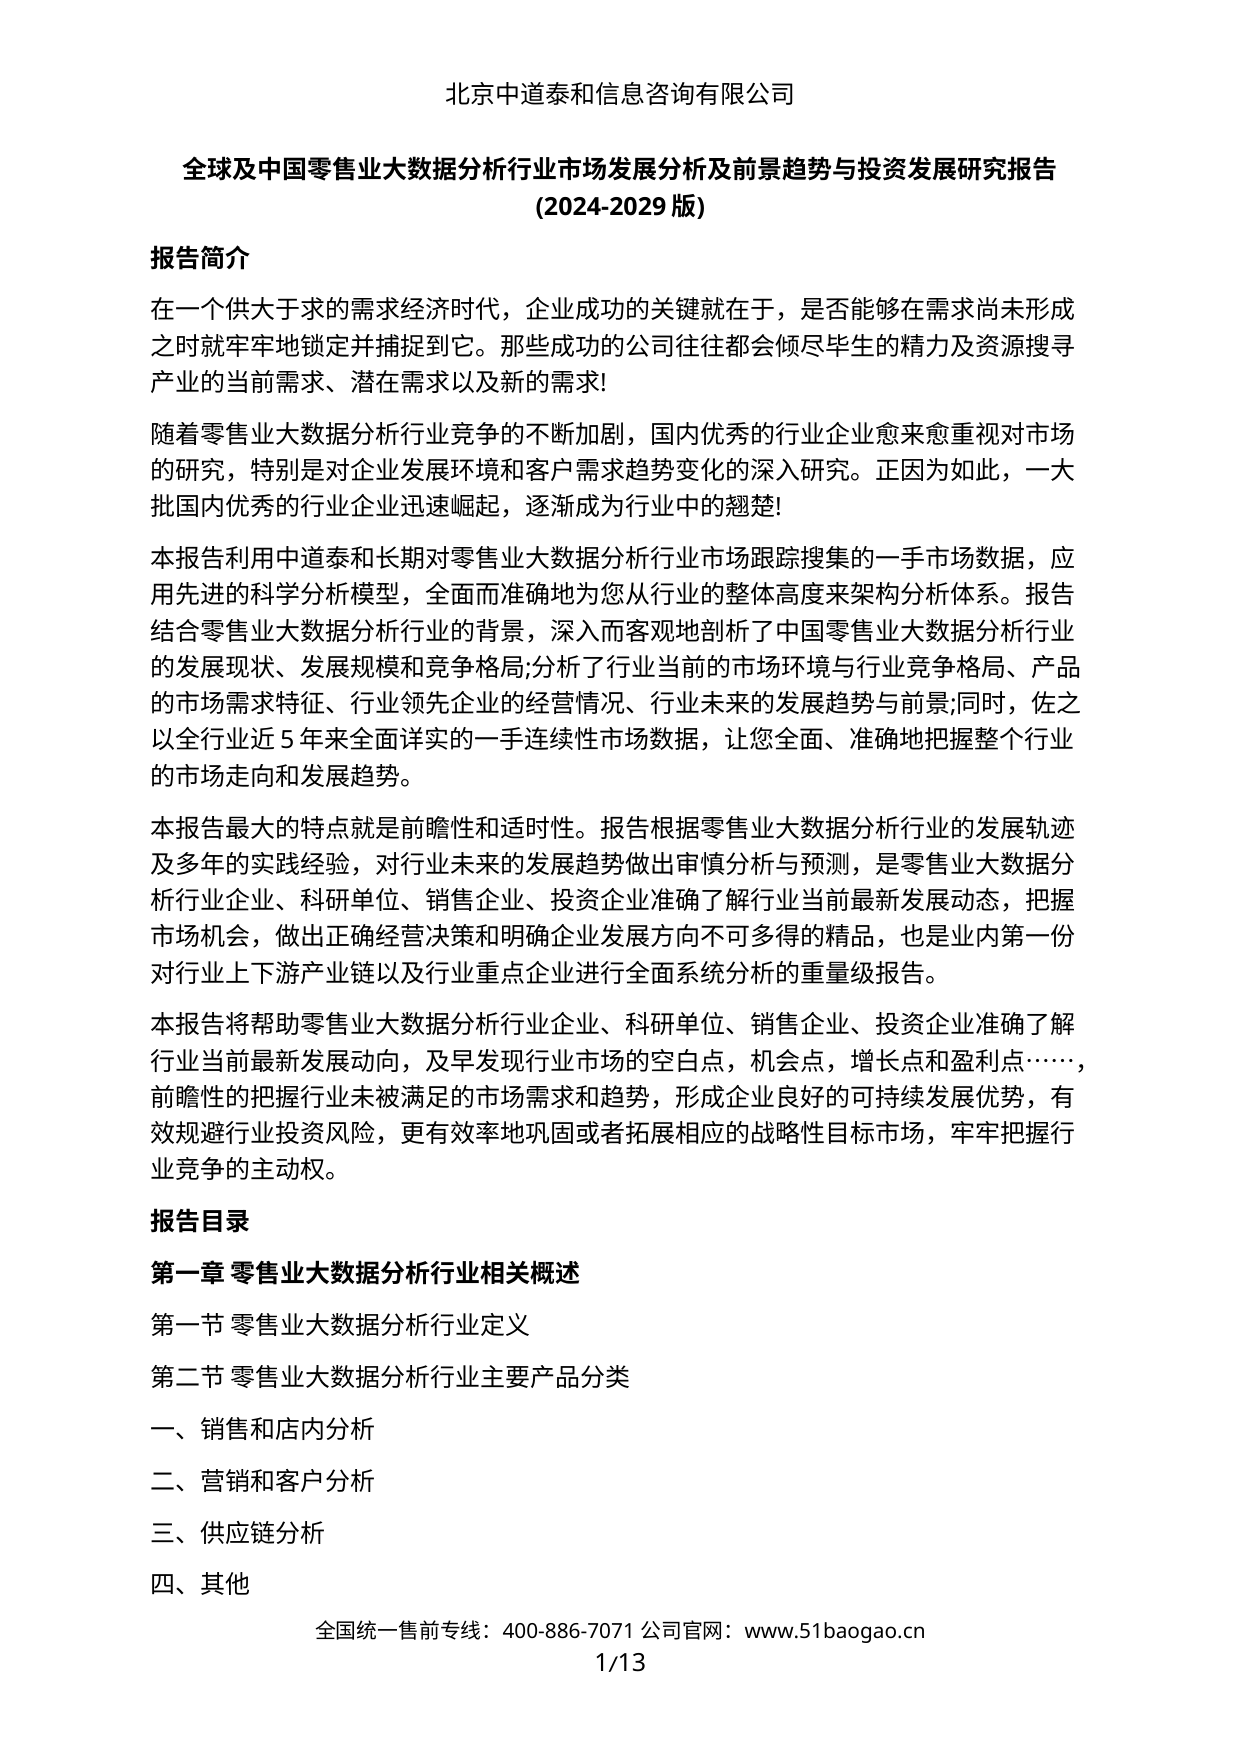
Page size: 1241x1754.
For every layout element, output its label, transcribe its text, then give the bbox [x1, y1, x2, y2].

text 报告目录 [150, 1202, 1090, 1238]
text 本报告利用中道泰和长期对零售业大数据分析行业市场跟踪搜集的一手市场数据，应用先进的科学分析模型，全面而准确地为您从行业的整体高度来架构分析体系。报告结合零售业大数据分析行业的背景，深入而客观地剖析了中国零售业大数据分析行业的发展现状、发展规模和竞争格局;分析了行业当前的市场环境与行业竞争格局、产品的市场需求特征、行业领先企业的经营情况、行业未来的发展趋势与前景;同时，佐之以全行业近5年来全面详实的一手连续性市场数据，让您全面、准确地把握整个行业的市场走向和发展趋势。 [150, 539, 1090, 792]
text 报告简介 [150, 238, 1090, 274]
text 随着零售业大数据分析行业竞争的不断加剧，国内优秀的行业企业愈来愈重视对市场的研究，特别是对企业发展环境和客户需求趋势变化的深入研究。正因为如此，一大批国内优秀的行业企业迅速崛起，逐渐成为行业中的翘楚! [150, 414, 1090, 523]
text 第二节 零售业大数据分析行业主要产品分类 [150, 1357, 1090, 1394]
text 全球及中国零售业大数据分析行业市场发展分析及前景趋势与投资发展研究报告(2024-2029版) [150, 150, 1090, 222]
text 本报告将帮助零售业大数据分析行业企业、科研单位、销售企业、投资企业准确了解行业当前最新发展动向，及早发现行业市场的空白点，机会点，增长点和盈利点……，前瞻性的把握行业未被满足的市场需求和趋势，形成企业良好的可持续发展优势，有效规避行业投资风险，更有效率地巩固或者拓展相应的战略性目标市场，牢牢把握行业竞争的主动权。 [150, 1005, 1090, 1186]
text 本报告最大的特点就是前瞻性和适时性。报告根据零售业大数据分析行业的发展轨迹及多年的实践经验，对行业未来的发展趋势做出审慎分析与预测，是零售业大数据分析行业企业、科研单位、销售企业、投资企业准确了解行业当前最新发展动态，把握市场机会，做出正确经营决策和明确企业发展方向不可多得的精品，也是业内第一份对行业上下游产业链以及行业重点企业进行全面系统分析的重量级报告。 [150, 808, 1090, 989]
text 四、其他 [150, 1565, 1090, 1601]
text 二、营销和客户分析 [150, 1461, 1090, 1497]
text 一、销售和店内分析 [150, 1409, 1090, 1446]
text 第一章 零售业大数据分析行业相关概述 [150, 1254, 1090, 1290]
text 三、供应链分析 [150, 1513, 1090, 1549]
text 在一个供大于求的需求经济时代，企业成功的关键就在于，是否能够在需求尚未形成之时就牢牢地锁定并捕捉到它。那些成功的公司往往都会倾尽毕生的精力及资源搜寻产业的当前需求、潜在需求以及新的需求! [150, 290, 1090, 399]
text 第一节 零售业大数据分析行业定义 [150, 1306, 1090, 1342]
